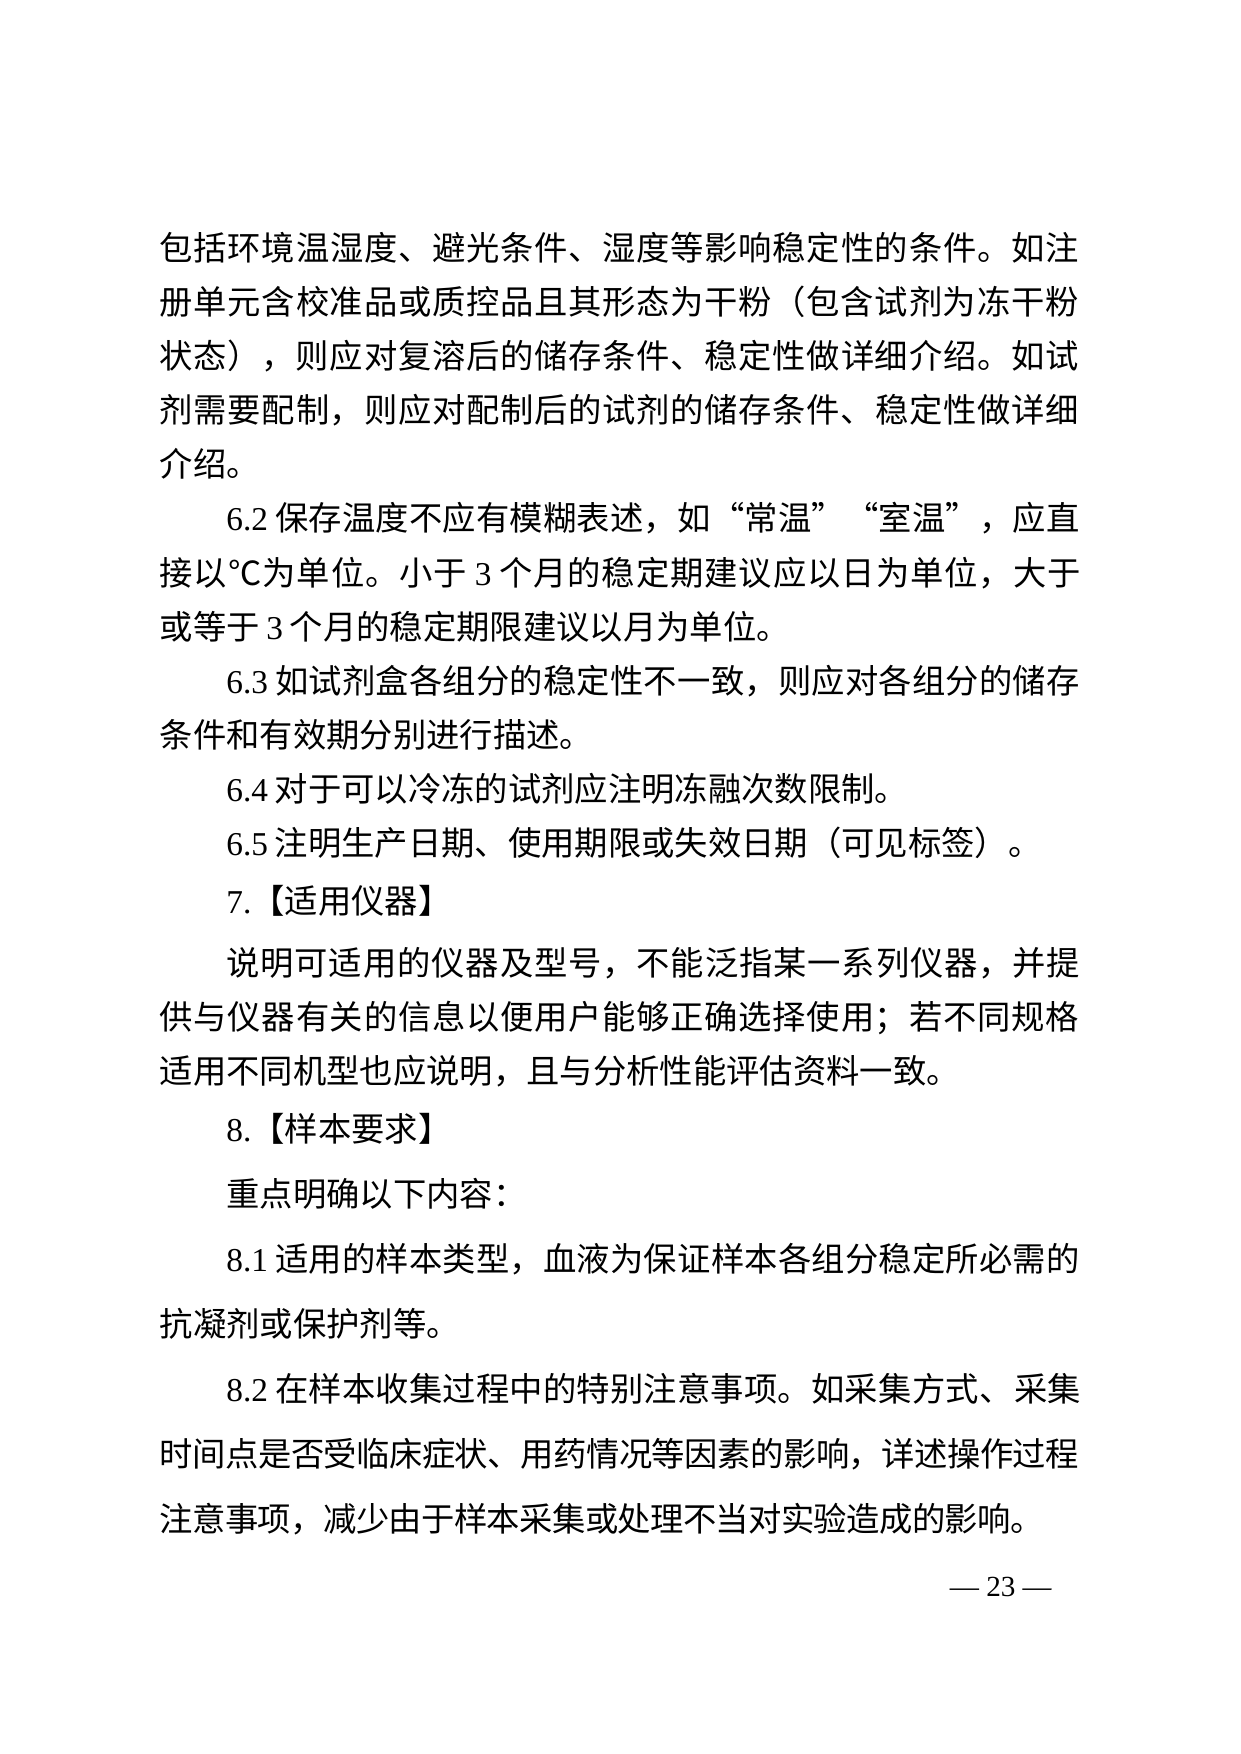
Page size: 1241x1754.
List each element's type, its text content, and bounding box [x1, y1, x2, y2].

text 重点明确以下内容： [159, 1159, 1081, 1224]
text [159, 217, 1081, 487]
text 6.2保存温度不应有模糊表述，如“常温”“室温”，应直接以℃为单位。小于3个月的稳定期建议应以日为单位，大于或等于3个月的稳定期限建议以月为单位。 [159, 487, 1081, 650]
text 8.1适用的样本类型，血液为保证样本各组分稳定所必需的抗凝剂或保护剂等。 [159, 1224, 1081, 1354]
text 说明可适用的仪器及型号，不能泛指某一系列仪器，并提供与仪器有关的信息以便用户能够正确选择使用；若不同规格适用不同机型也应说明，且与分析性能评估资料一致。 [159, 932, 1081, 1094]
text 6.5注明生产日期、使用期限或失效日期（可见标签）。 [159, 812, 1081, 867]
text 6.3如试剂盒各组分的稳定性不一致，则应对各组分的储存条件和有效期分别进行描述。 [159, 650, 1081, 758]
text 8.2在样本收集过程中的特别注意事项。如采集方式、采集时间点是否受临床症状、用药情况等因素的影响，详述操作过程注意事项，减少由于样本采集或处理不当对实验造成的影响。 [159, 1354, 1081, 1549]
text 6.4对于可以冷冻的试剂应注明冻融次数限制。 [159, 758, 1081, 812]
text 7.【适用仪器】 [159, 867, 1081, 932]
text 8.【样本要求】 [159, 1094, 1081, 1159]
